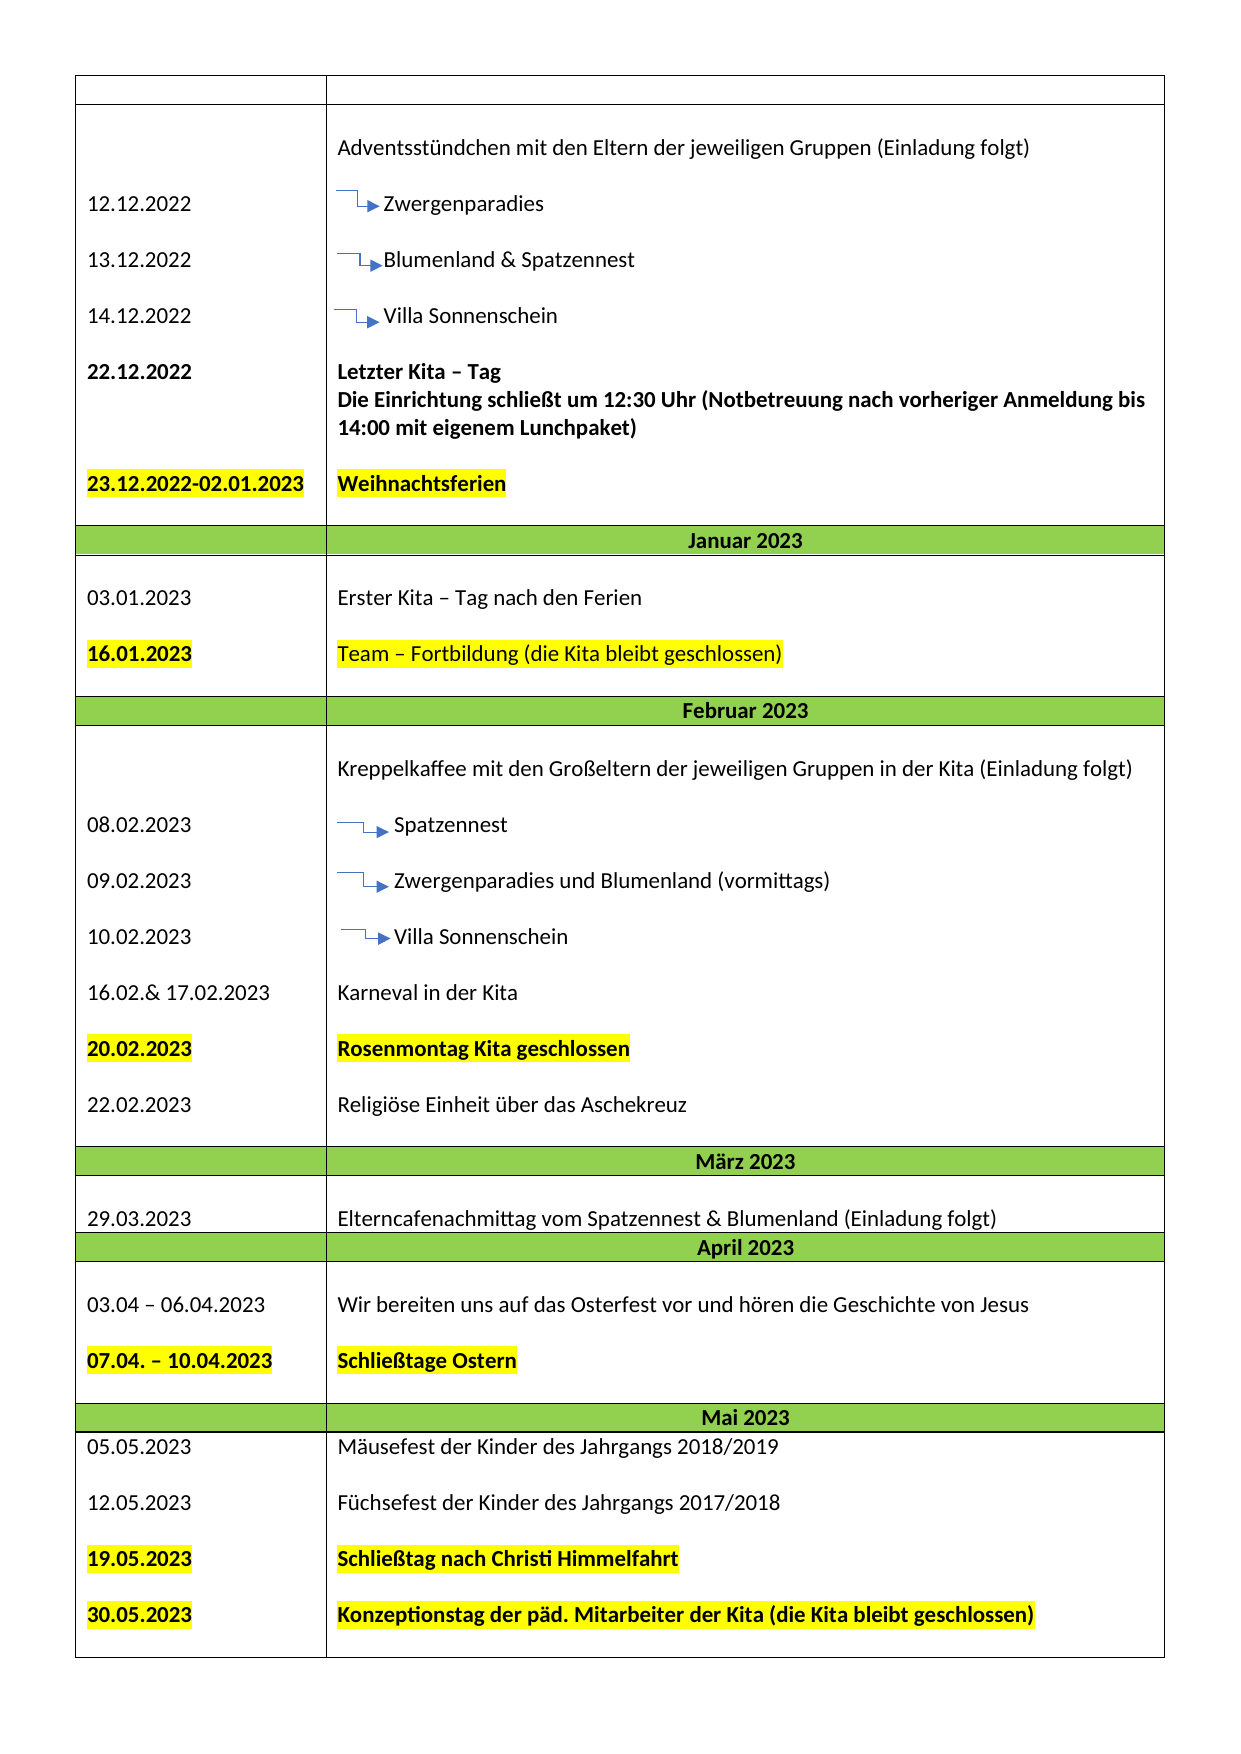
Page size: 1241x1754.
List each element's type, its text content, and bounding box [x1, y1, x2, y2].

table_cell [76, 697, 326, 725]
table_cell März 2023 [327, 1147, 1164, 1175]
table_cell Mai 2023 [327, 1404, 1164, 1431]
table_cell [76, 1233, 326, 1261]
table_cell [327, 76, 337, 104]
table_cell 03.01.2023 16.01.2023 [76, 556, 326, 696]
table_cell Adventsstündchen mit den Eltern der jeweiligen Gruppen (Einladung folgt) Zwergenparadies Blumenland & Spatzennest Villa Sonnenschein Letzter Kita – Tag Die Einrichtung schließt um 12:30 Uhr (Notbetreuung nach vorheriger Anmeldung bis 14:00 mit eigenem Lunchpaket) Weihnachtsferien [327, 105, 1164, 525]
table_cell [76, 1404, 326, 1431]
table_cell 03.04 – 06.04.2023 07.04. – 10.04.2023 [76, 1262, 326, 1402]
table_cell Wir bereiten uns auf das Osterfest vor und hören die Geschichte von Jesus Schließtage Ostern [327, 1262, 1164, 1402]
table_cell [76, 1147, 326, 1175]
table_cell [76, 76, 326, 104]
table_cell 12.12.2022 13.12.2022 14.12.2022 22.12.2022 23.12.2022-02.01.2023 [76, 105, 326, 525]
table_cell Januar 2023 [327, 526, 1164, 554]
table_cell Erster Kita – Tag nach den Ferien Team – Fortbildung (die Kita bleibt geschlossen) [327, 556, 1164, 696]
table_cell Elterncafenachmittag vom Spatzennest & Blumenland (Einladung folgt) [327, 1176, 1164, 1232]
table_cell 29.03.2023 [76, 1176, 326, 1232]
table_cell [1153, 76, 1164, 104]
table_cell [76, 526, 326, 554]
table_cell 08.02.2023 09.02.2023 10.02.2023 16.02.& 17.02.2023 20.02.2023 22.02.2023 [76, 726, 326, 1146]
table_cell 05.05.2023 12.05.2023 19.05.2023 30.05.2023 [76, 1433, 326, 1657]
table_cell Kreppelkaffee mit den Großeltern der jeweiligen Gruppen in der Kita (Einladung folgt) Spatzennest Zwergenparadies und Blumenland (vormittags) Villa Sonnenschein Karneval in der Kita Rosenmontag Kita geschlossen Religiöse Einheit über das Aschekreuz [327, 726, 1164, 1146]
table_cell Februar 2023 [327, 697, 1164, 725]
table_cell Mäusefest der Kinder des Jahrgangs 2018/2019 Füchsefest der Kinder des Jahrgangs 2017/2018 Schließtag nach Christi Himmelfahrt Konzeptionstag der päd. Mitarbeiter der Kita (die Kita bleibt geschlossen) [327, 1433, 1164, 1657]
table_cell April 2023 [327, 1233, 1164, 1261]
